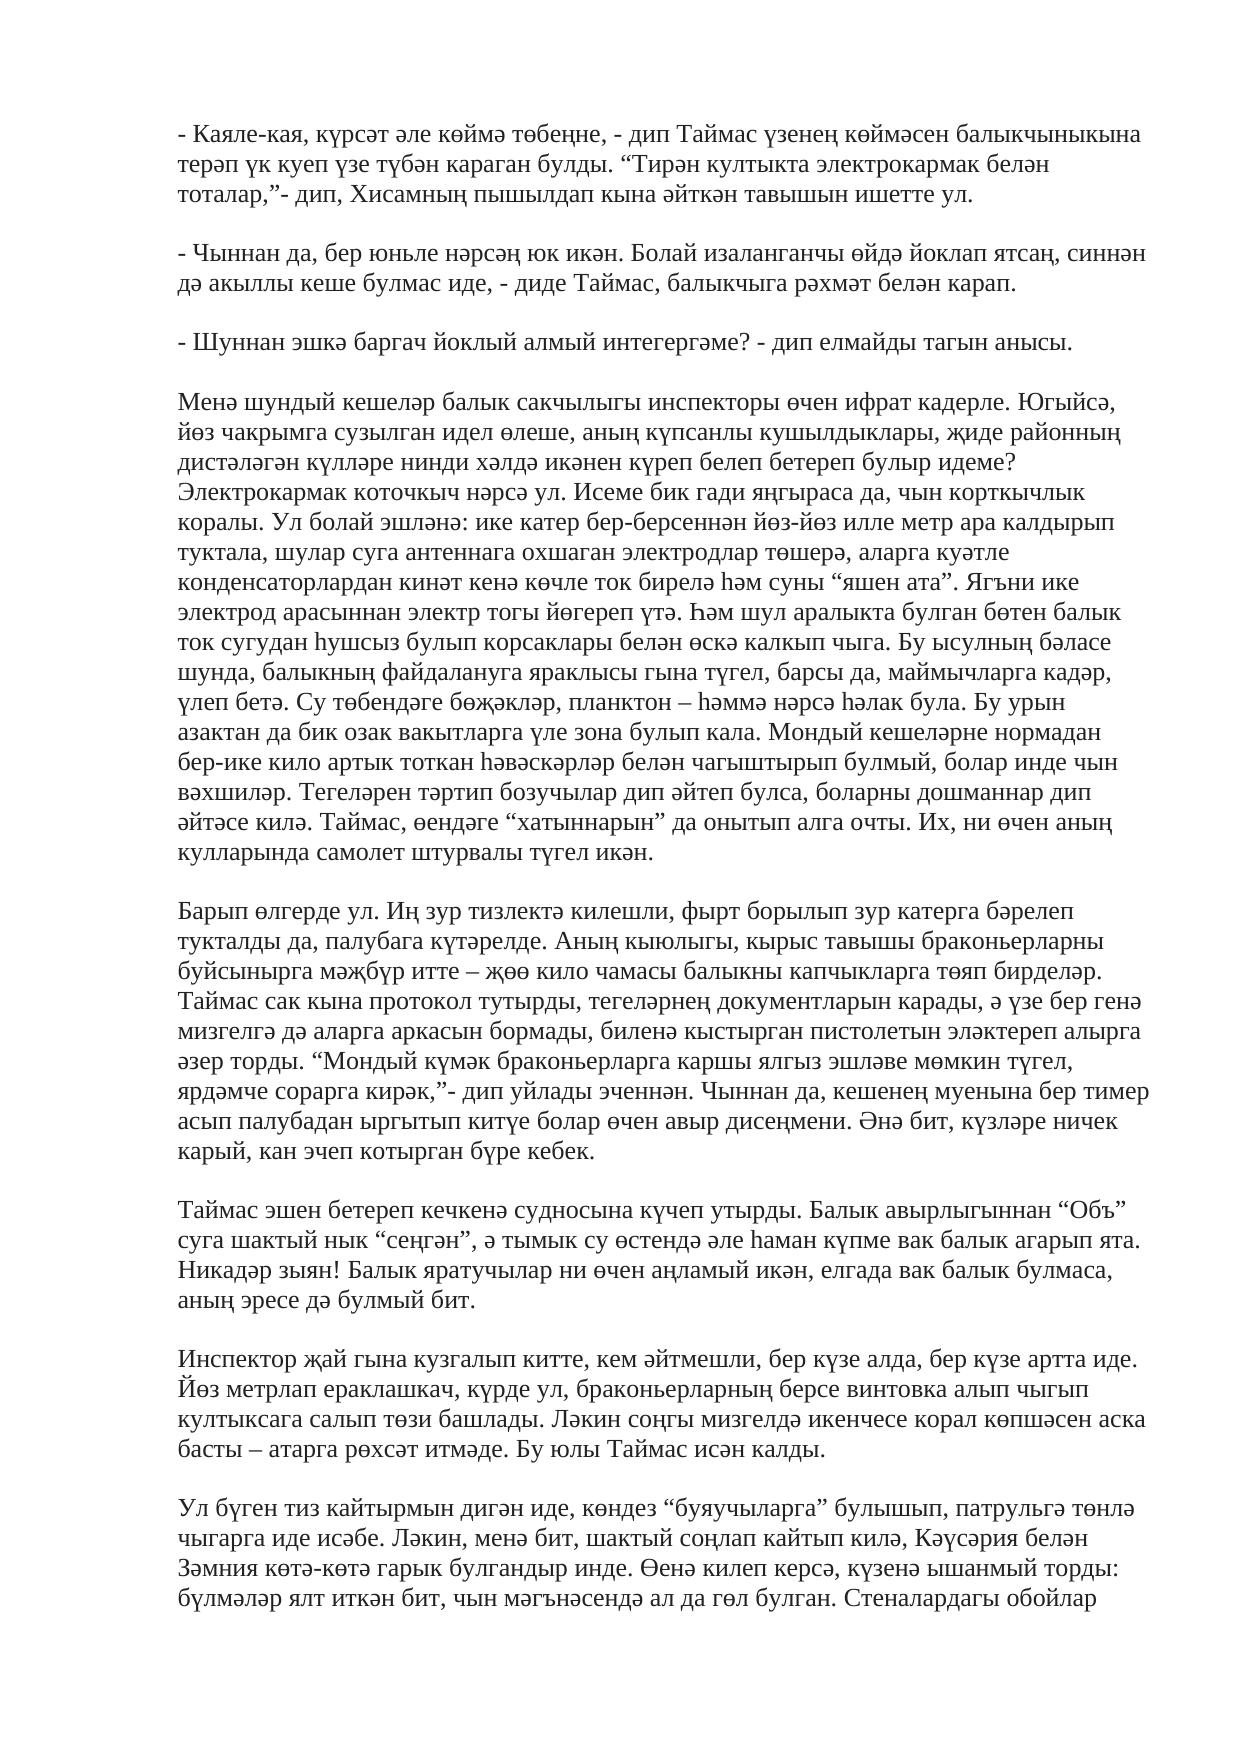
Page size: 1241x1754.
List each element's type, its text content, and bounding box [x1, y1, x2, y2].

text Барып өлгерде ул. Иң зур тизлектә килешли, фырт борылып зур катерга бәрелеп тукталды да, палубага күтәрелде. Аның кыюлыгы, кырыс тавышы браконьерларны буйсынырга мәҗбүр итте – җөө кило чамасы балыкны капчыкларга төяп бирделәр. Таймас сак кына протокол тутырды, тегеләрнең документларын карады, ә үзе бер генә мизгелгә дә аларга аркасын бормады, биленә кыстырган пистолетын эләктереп алырга әзер торды. “Мондый күмәк браконьерларга каршы ялгыз эшләве мөмкин түгел, ярдәмче сорарга кирәк,”- дип уйлады эченнән. Чыннан да, кешенең муенына бер тимер асып палубадан ыргытып китүе болар өчен авыр дисеңмени. Әнә бит, күзләре ничек карый, кан эчеп котырган бүре кебек. [177, 895, 1152, 1165]
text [177, 1492, 1152, 1612]
text - Шуннан эшкә баргач йоклый алмый интегергәме? - дип елмайды тагын анысы. [177, 326, 1152, 356]
text Инспектор җай гына кузгалып китте, кем әйтмешли, бер күзе алда, бер күзе артта иде. Йөз метрлап ераклашкач, күрде ул, браконьерларның берсе винтовка алып чыгып култыксага салып төзи башлады. Ләкин соңгы мизгелдә икенчесе корал көпшәсен аска басты – атарга рөхсәт итмәде. Бу юлы Таймас исән калды. [177, 1343, 1152, 1463]
text - Каяле-кая, күрсәт әле көймә төбеңне, - дип Таймас үзенең көймәсен балыкчыныкына терәп үк куеп үзе түбән караган булды. “Тирән култыкта электрокармак белән тоталар,”- дип, Хисамның пышылдап кына әйткән тавышын ишетте ул. [177, 118, 1152, 208]
text Менә шундый кешеләр балык сакчылыгы инспекторы өчен ифрат кадерле. Югыйсә, йөз чакрымга сузылган идел өлеше, аның күпсанлы кушылдыклары, җиде районның дистәләгән күлләре нинди хәлдә икәнен күреп белеп бетереп булыр идеме? Электрокармак коточкыч нәрсә ул. Исеме бик гади яңгыраса да, чын корткычлык коралы. Ул болай эшләнә: ике катер бер-берсеннән йөз-йөз илле метр ара калдырып туктала, шулар суга антеннага охшаган электродлар төшерә, аларга куәтле конденсаторлардан кинәт кенә көчле ток бирелә һәм суны “яшен ата”. Ягъни ике электрод арасыннан электр тогы йөгереп үтә. Һәм шул аралыкта булган бөтен балык ток сугудан һушсыз булып корсаклары белән өскә калкып чыга. Бу ысулның бәласе шунда, балыкның файдалануга яраклысы гына түгел, барсы да, маймычларга кадәр, үлеп бетә. Су төбендәге бөҗәкләр, планктон – һәммә нәрсә һәлак була. Бу урын азактан да бик озак вакытларга үле зона булып кала. Мондый кешеләрне нормадан бер-ике кило артык тоткан һәвәскәрләр белән чагыштырып булмый, болар инде чын вәхшиләр. Тегеләрен тәртип бозучылар дип әйтеп булса, боларны дошманнар дип әйтәсе килә. Таймас, өендәге “хатыннарын” да онытып алга очты. Их, ни өчен аның кулларында самолет штурвалы түгел икән. [177, 386, 1152, 866]
text - Чыннан да, бер юньле нәрсәң юк икән. Болай изаланганчы өйдә йоклап ятсаң, синнән дә акыллы кеше булмас иде, - диде Таймас, балыкчыга рәхмәт белән карап. [177, 237, 1152, 297]
text Таймас эшен бетереп кечкенә судносына күчеп утырды. Балык авырлыгыннан “Объ” суга шактый нык “сеңгән”, ә тымык су өстендә әле һаман күпме вак балык агарып ята. Никадәр зыян! Балык яратучылар ни өчен аңламый икән, елгада вак балык булмаса, аның эресе дә булмый бит. [177, 1194, 1152, 1314]
